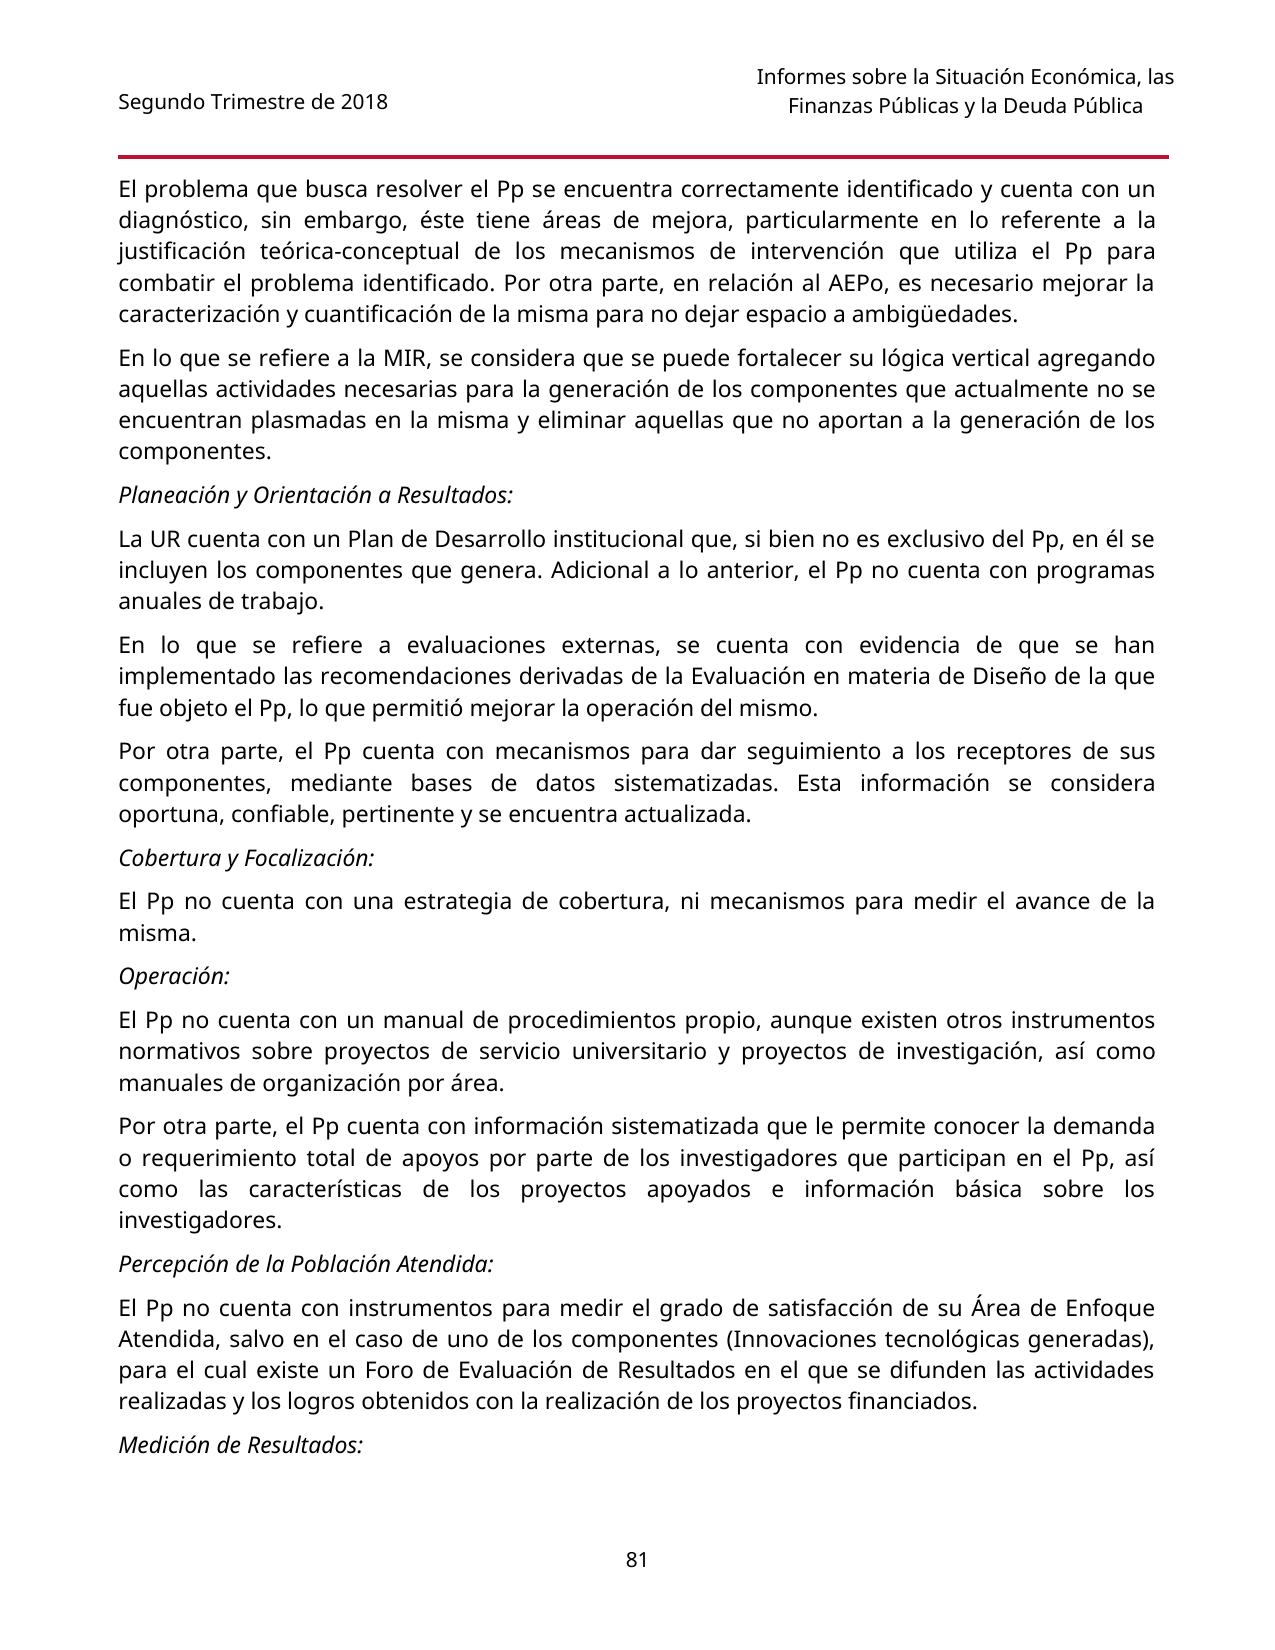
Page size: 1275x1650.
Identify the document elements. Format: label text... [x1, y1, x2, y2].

text Planeación y Orientación a Resultados: [118, 479, 1157, 510]
text Cobertura y Focalización: [118, 842, 1157, 873]
text Por otra parte, el Pp cuenta con información sistematizada que le permite conocer la demanda o requerimiento total de apoyos por parte de los investigadores que participan en el Pp, así como las características de los proyectos apoyados e información básica sobre los investigadores. [118, 1110, 1157, 1235]
text Operación: [118, 960, 1157, 992]
text Percepción de la Población Atendida: [118, 1248, 1157, 1279]
text El Pp no cuenta con instrumentos para medir el grado de satisfacción de su Área de Enfoque Atendida, salvo en el caso de uno de los componentes (Innovaciones tecnológicas generadas), para el cual existe un Foro de Evaluación de Resultados en el que se difunden las actividades realizadas y los logros obtenidos con la realización de los proyectos financiados. [118, 1292, 1157, 1417]
text En lo que se refiere a evaluaciones externas, se cuenta con evidencia de que se han implementado las recomendaciones derivadas de la Evaluación en materia de Diseño de la que fue objeto el Pp, lo que permitió mejorar la operación del mismo. [118, 629, 1157, 723]
text El Pp no cuenta con una estrategia de cobertura, ni mecanismos para medir el avance de la misma. [118, 885, 1157, 948]
text La UR cuenta con un Plan de Desarrollo institucional que, si bien no es exclusivo del Pp, en él se incluyen los componentes que genera. Adicional a lo anterior, el Pp no cuenta con programas anuales de trabajo. [118, 523, 1157, 617]
text Por otra parte, el Pp cuenta con mecanismos para dar seguimiento a los receptores de sus componentes, mediante bases de datos sistematizadas. Esta información se considera oportuna, confiable, pertinente y se encuentra actualizada. [118, 735, 1157, 829]
text El problema que busca resolver el Pp se encuentra correctamente identificado y cuenta con un diagnóstico, sin embargo, éste tiene áreas de mejora, particularmente en lo referente a la justificación teórica-conceptual de los mecanismos de intervención que utiliza el Pp para combatir el problema identificado. Por otra parte, en relación al AEPo, es necesario mejorar la caracterización y cuantificación de la misma para no dejar espacio a ambigüedades. [118, 173, 1157, 329]
text El Pp no cuenta con un manual de procedimientos propio, aunque existen otros instrumentos normativos sobre proyectos de servicio universitario y proyectos de investigación, así como manuales de organización por área. [118, 1004, 1157, 1098]
text En lo que se refiere a la MIR, se considera que se puede fortalecer su lógica vertical agregando aquellas actividades necesarias para la generación de los componentes que actualmente no se encuentran plasmadas en la misma y eliminar aquellas que no aportan a la generación de los componentes. [118, 342, 1157, 467]
text Medición de Resultados: [118, 1429, 1157, 1460]
